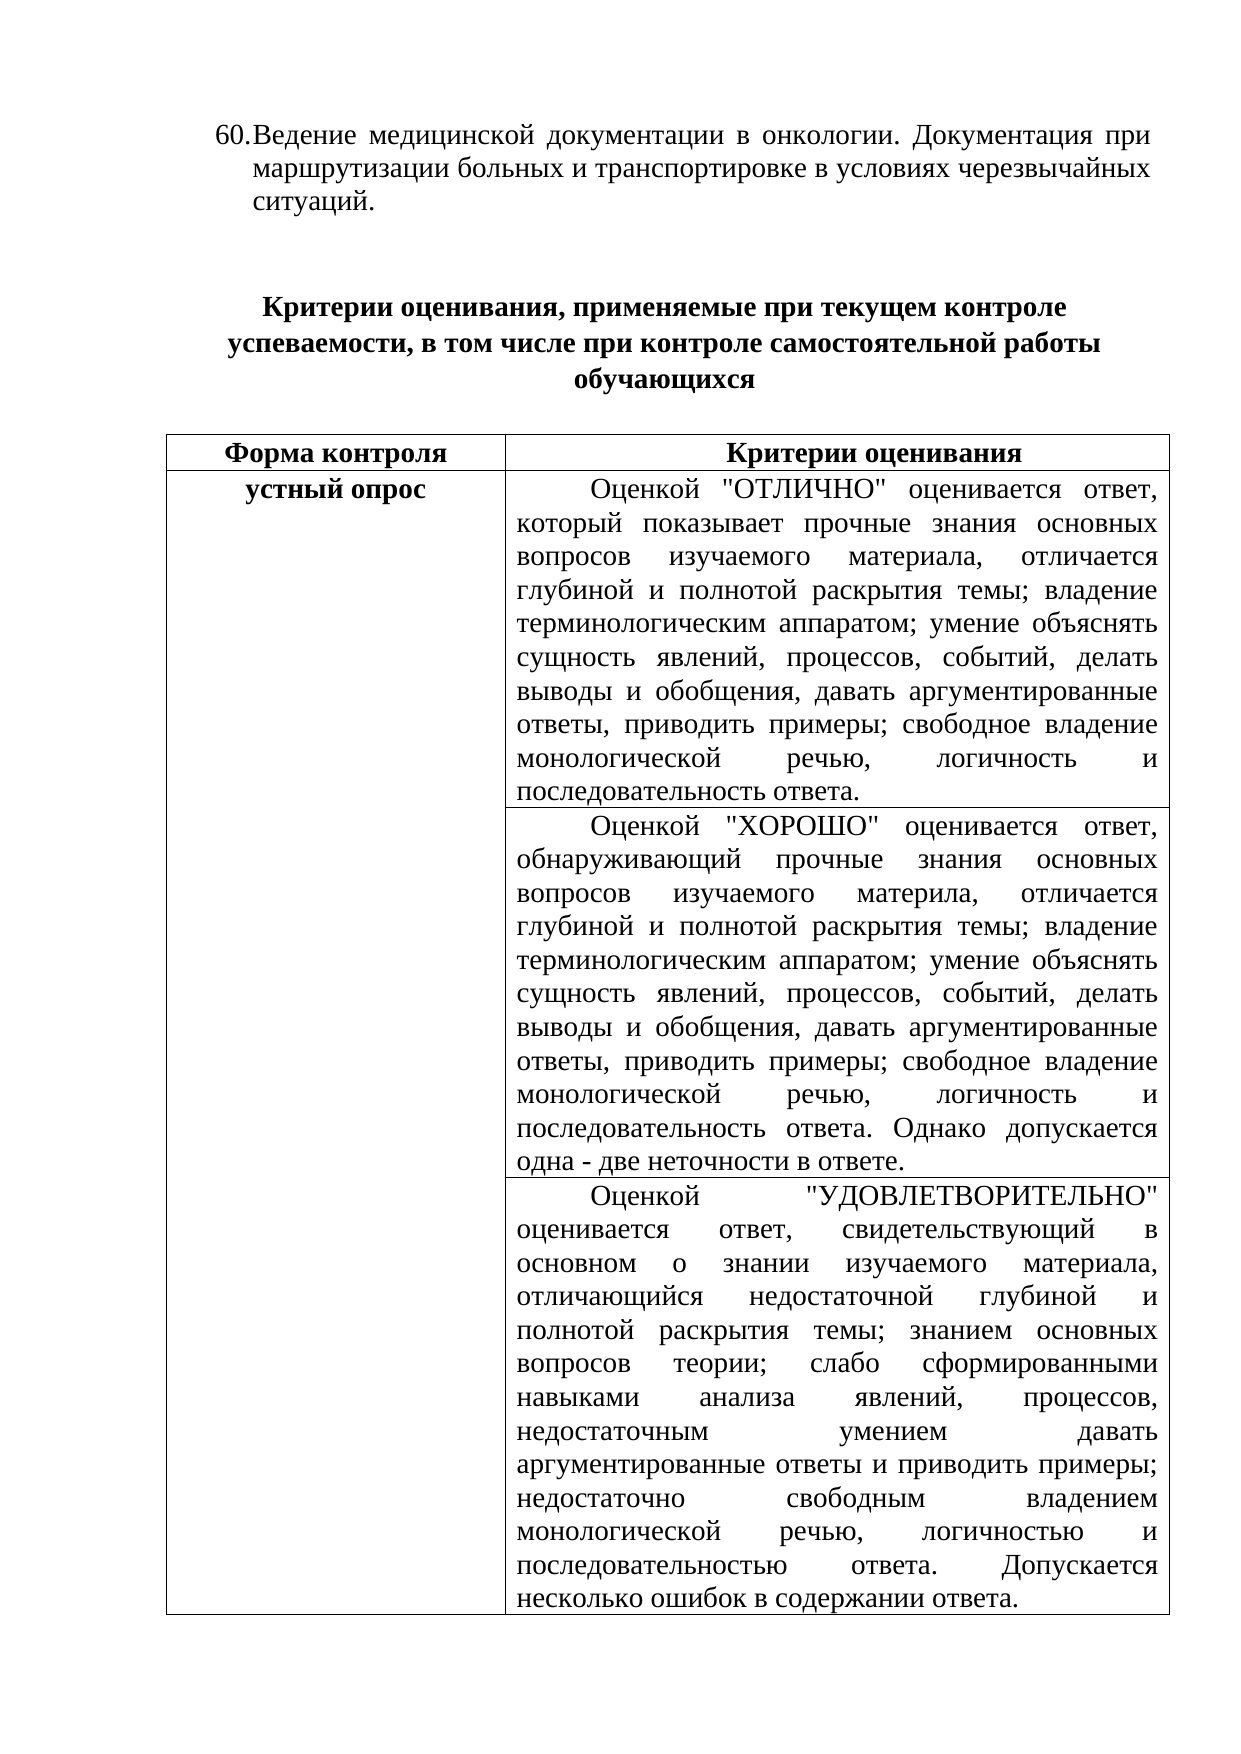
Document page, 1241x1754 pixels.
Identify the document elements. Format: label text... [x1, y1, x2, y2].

table_cell устный опрос [167, 471, 505, 1614]
table_header Критерии оценивания [506, 435, 1169, 470]
table_cell Оценкой "ХОРОШО" оценивается ответ, обнаруживающий прочные знания основных вопросов изучаемого материла, отличается глубиной и полнотой раскрытия темы; владение терминологическим аппаратом; умение объяснять сущность явлений, процессов, событий, делать выводы и обобщения, давать аргументированные ответы, приводить примеры; свободное владение монологической речью, логичность и последовательность ответа. Однако допускается одна - две неточности в ответе. [506, 808, 1169, 1177]
table_cell Оценкой "ОТЛИЧНО" оценивается ответ, который показывает прочные знания основных вопросов изучаемого материала, отличается глубиной и полнотой раскрытия темы; владение терминологическим аппаратом; умение объяснять сущность явлений, процессов, событий, делать выводы и обобщения, давать аргументированные ответы, приводить примеры; свободное владение монологической речью, логичность и последовательность ответа. [506, 471, 1169, 807]
text Критерии оценивания, применяемые при текущем контроле успеваемости, в том числе при контроле самостоятельной работы обучающихся [177, 289, 1152, 395]
list Ведение медицинской документации в онкологии. Документация при маршрутизации больных и транспортировке в условиях черезвычайных ситуаций. [215, 118, 1152, 217]
table_header Форма контроля [167, 435, 505, 470]
table_cell Оценкой "УДОВЛЕТВОРИТЕЛЬНО" оценивается ответ, свидетельствующий в основном о знании изучаемого материала, отличающийся недостаточной глубиной и полнотой раскрытия темы; знанием основных вопросов теории; слабо сформированными навыками анализа явлений, процессов, недостаточным умением давать аргументированные ответы и приводить примеры; недостаточно свободным владением монологической речью, логичностью и последовательностью ответа. Допускается несколько ошибок в содержании ответа. [506, 1178, 1169, 1614]
